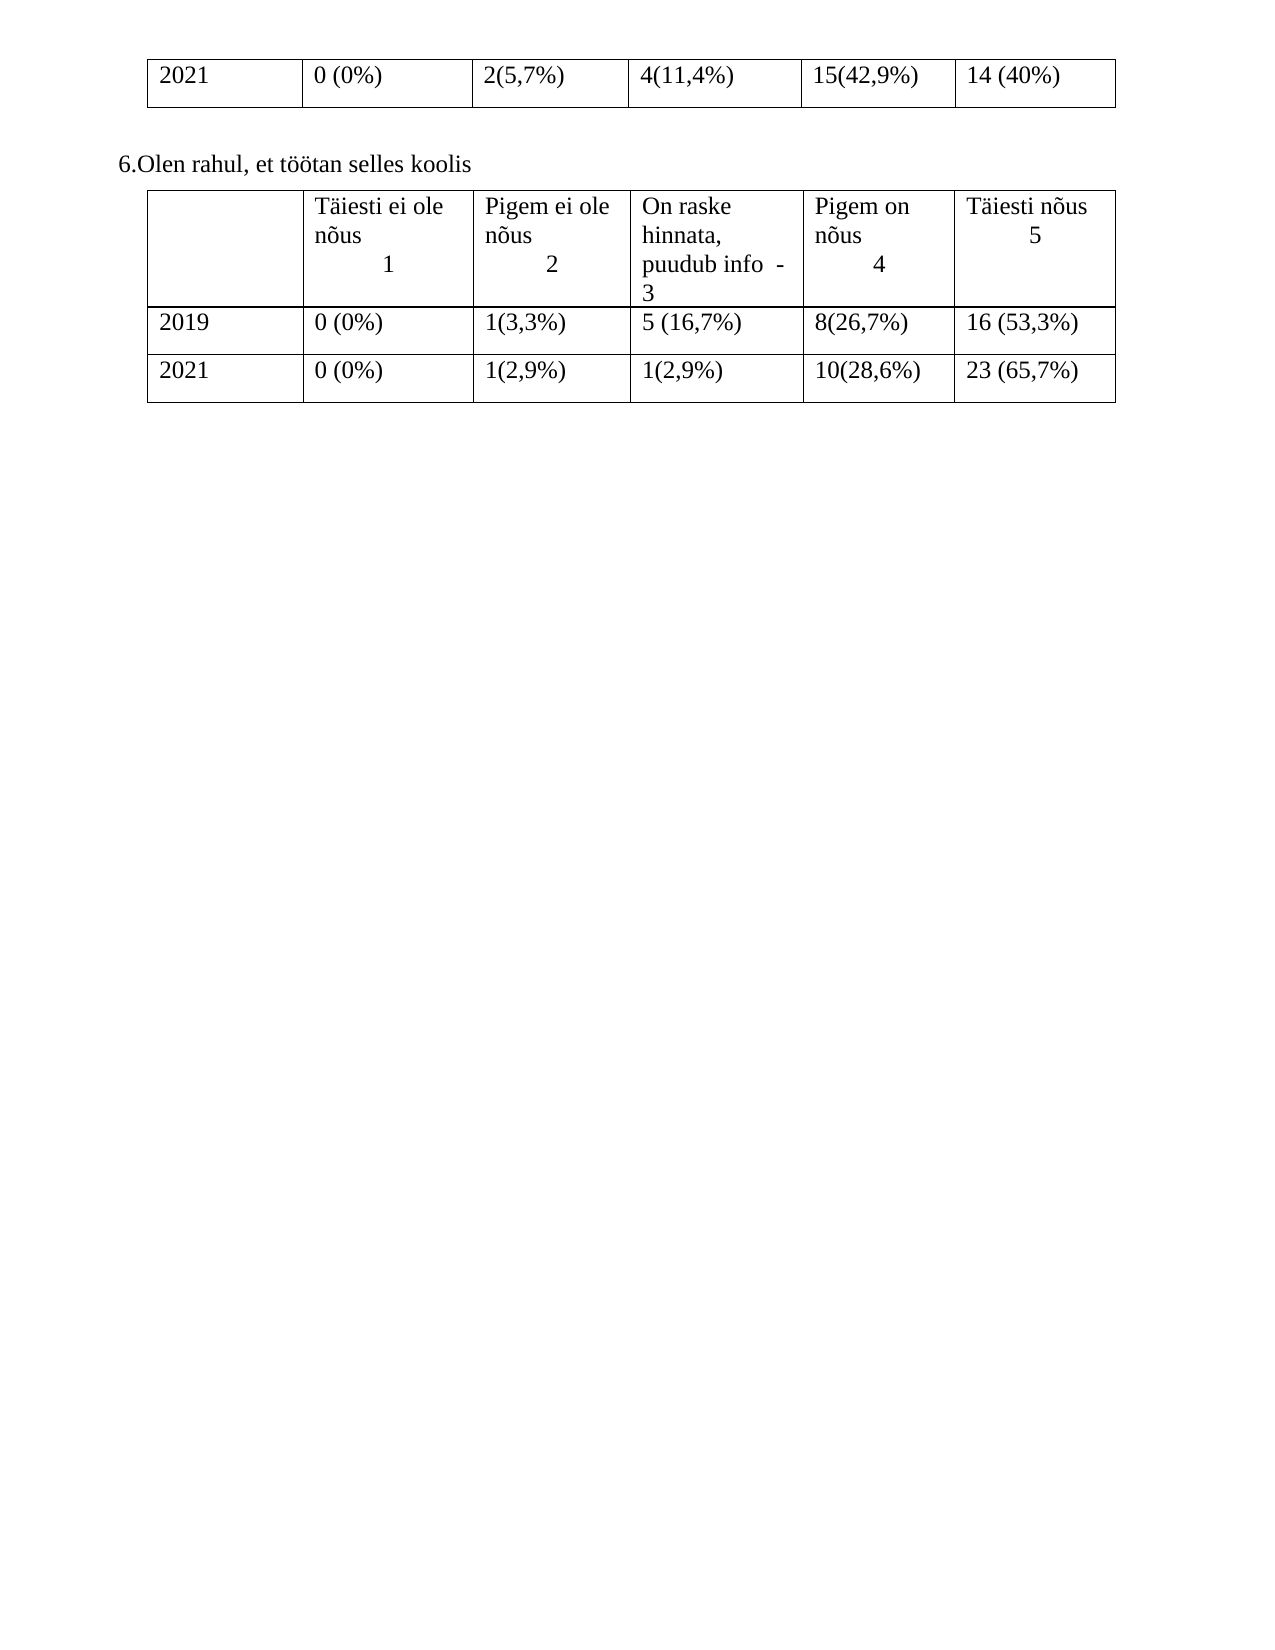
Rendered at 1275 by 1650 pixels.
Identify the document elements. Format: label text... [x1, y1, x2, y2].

table_cell 2021 [148, 355, 303, 402]
table_cell 8(26,7%) [804, 308, 954, 354]
table_cell 2(5,7%) [473, 60, 628, 107]
table_header [148, 191, 303, 306]
text 6.Olen rahul, et töötan selles koolis [118, 149, 1152, 178]
table_cell 5 (16,7%) [631, 308, 803, 354]
table_cell 10(28,6%) [804, 355, 954, 402]
table_cell 0 (0%) [304, 355, 473, 402]
table_cell 0 (0%) [303, 60, 472, 107]
table_header Pigem ei ole nõus 2 [474, 191, 630, 306]
table_cell 2019 [148, 308, 303, 354]
table_cell 1(2,9%) [631, 355, 803, 402]
table_cell 16 (53,3%) [955, 308, 1115, 354]
table_cell 14 (40%) [956, 60, 1115, 107]
table_cell 23 (65,7%) [955, 355, 1115, 402]
table_cell 4(11,4%) [629, 60, 801, 107]
table_header Pigem on nõus 4 [804, 191, 954, 306]
table_cell 15(42,9%) [802, 60, 955, 107]
table_header Täiesti nõus 5 [955, 191, 1115, 306]
table_header Täiesti ei ole nõus 1 [304, 191, 473, 306]
table_cell 1(2,9%) [474, 355, 630, 402]
table_cell 2021 [148, 60, 302, 107]
table_cell 1(3,3%) [474, 308, 630, 354]
table_cell 0 (0%) [304, 308, 473, 354]
table_header On raske hinnata, puudub info - 3 [631, 191, 803, 306]
